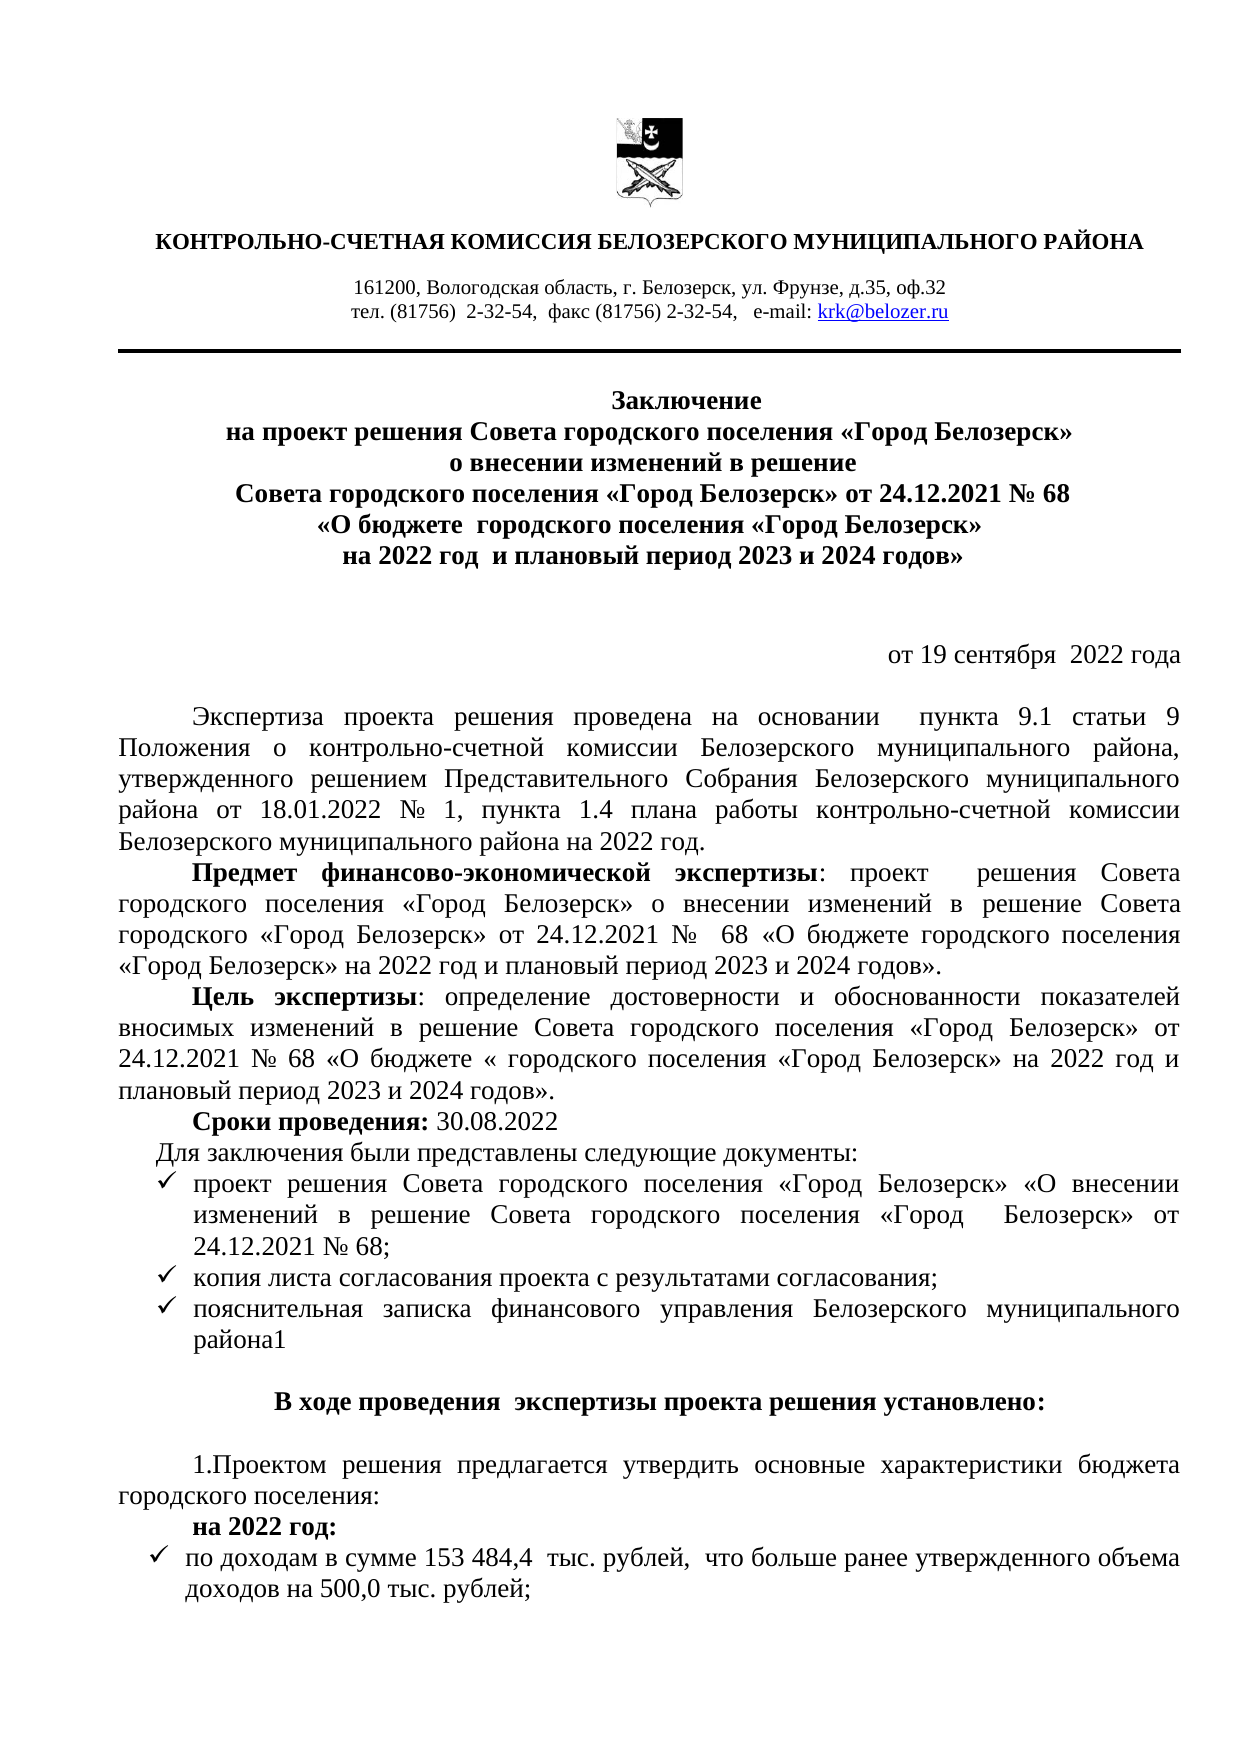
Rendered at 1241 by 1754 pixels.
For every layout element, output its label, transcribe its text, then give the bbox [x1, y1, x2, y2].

list проект решения Совета городского поселения «Город Белозерск» «О внесении изменений в решение Совета городского поселения «Город Белозерск» от 24.12.2021 № 68; [156, 1167, 1181, 1261]
text тел. (81756) 2-32-54, факс (81756) 2-32-54, e-mail: krk@belozer.ru [118, 299, 1181, 323]
text на 2022 год: [118, 1510, 1181, 1541]
text на 2022 год и плановый период 2023 и 2024 годов» [118, 539, 1181, 571]
text Экспертиза проекта решения проведена на основании пункта 9.1 статьи 9 Положения о контрольно-счетной комиссии Белозерского муниципального района, утвержденного решением Представительного Собрания Белозерского муниципального района от 18.01.2022 № 1, пункта 1.4 плана работы контрольно-счетной комиссии Белозерского муниципального района на 2022 год. [118, 700, 1181, 856]
text Для заключения были представлены следующие документы: [118, 1136, 1181, 1167]
list по доходам в сумме 153 484,4 тыс. рублей, что больше ранее утвержденного объема доходов на 500,0 тыс. рублей; [148, 1541, 1181, 1604]
text о внесении изменений в решение [118, 446, 1181, 477]
text на проект решения Совета городского поселения «Город Белозерск» [118, 415, 1181, 446]
text Цель экспертизы: определение достоверности и обоснованности показателей вносимых изменений в решение Совета городского поселения «Город Белозерск» от 24.12.2021 № 68 «О бюджете « городского поселения «Город Белозерск» на 2022 год и плановый период 2023 и 2024 годов». [118, 980, 1181, 1105]
text Предмет финансово-экономической экспертизы: проект решения Совета городского поселения «Город Белозерск» о внесении изменений в решение Совета городского «Город Белозерск» от 24.12.2021 № 68 «О бюджете городского поселения «Город Белозерск» на 2022 год и плановый период 2023 и 2024 годов». [118, 856, 1181, 980]
text Заключение [118, 384, 1181, 415]
list пояснительная записка финансового управления Белозерского муниципального района1 [156, 1292, 1181, 1354]
text «О бюджете городского поселения «Город Белозерск» [118, 508, 1181, 539]
text Совета городского поселения «Город Белозерск» от 24.12.2021 № 68 [118, 477, 1181, 508]
picture [616, 118, 683, 208]
text 1.Проектом решения предлагается утвердить основные характеристики бюджета городского поселения: [118, 1448, 1181, 1510]
text 161200, Вологодская область, г. Белозерск, ул. Фрунзе, д.35, оф.32 [118, 275, 1181, 299]
list копия листа согласования проекта с результатами согласования; [156, 1261, 1181, 1292]
text от 19 сентября 2022 года [118, 638, 1181, 669]
text КОНТРОЛЬНО-СЧЕТНАЯ КОМИССИЯ БЕЛОЗЕРСКОГО МУНИЦИПАЛЬНОГО РАЙОНА [118, 228, 1181, 254]
text В ходе проведения экспертизы проекта решения установлено: [118, 1386, 1181, 1417]
text Сроки проведения: 30.08.2022 [118, 1105, 1181, 1136]
